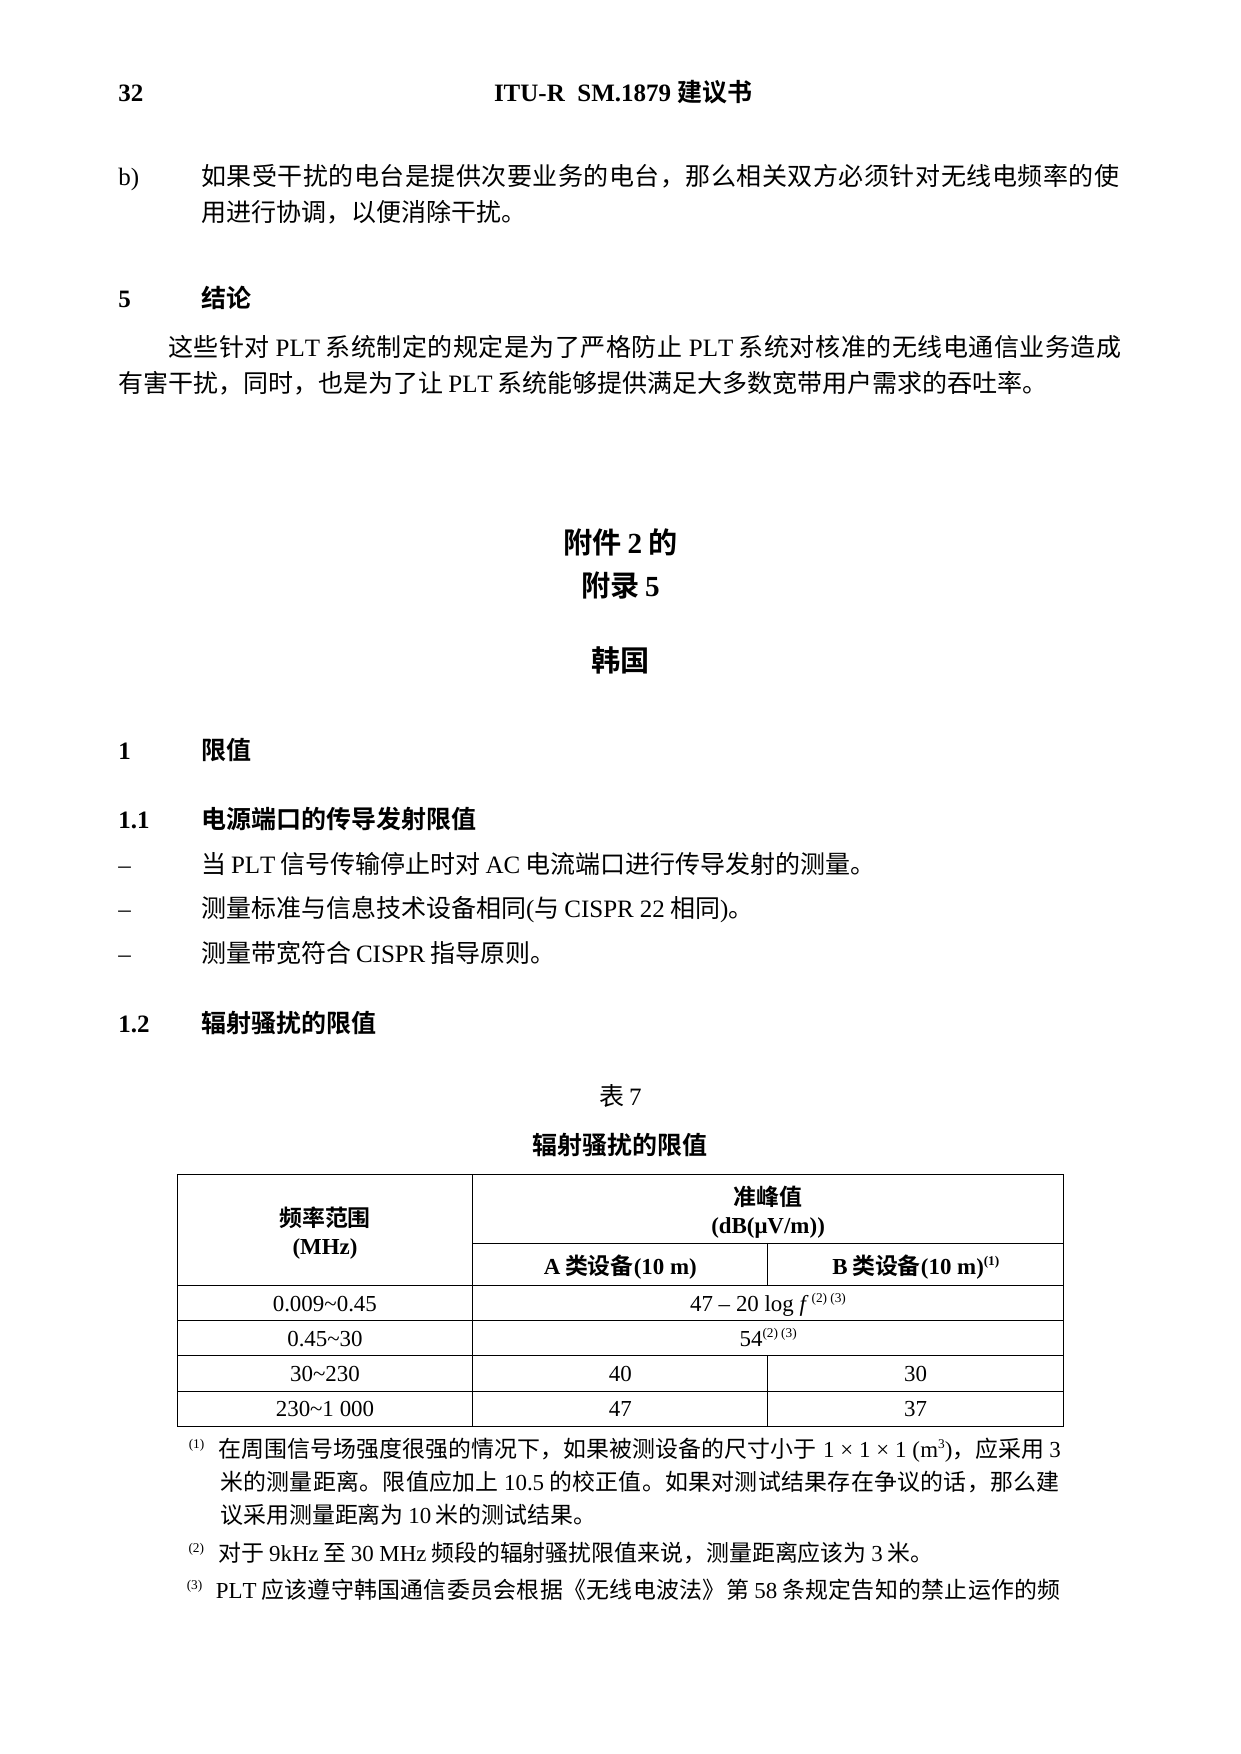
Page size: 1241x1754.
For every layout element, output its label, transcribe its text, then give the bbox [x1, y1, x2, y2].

table_cell 0.45~30 [178, 1321, 472, 1355]
table_cell A类设备(10 m) [473, 1244, 767, 1285]
title 附件2的 附录5 韩国 [118, 520, 1122, 680]
text b) 如果受干扰的电台是提供次要业务的电台，那么相关双方必须针对无线电频率的使用进行协调，以便消除干扰。 [118, 156, 1122, 228]
text – 测量标准与信息技术设备相同(与CISPR 22相同)。 [118, 889, 1122, 925]
table_cell 230~1 000 [178, 1392, 472, 1426]
table_cell 54(2) (3) [473, 1321, 1063, 1355]
subtitle 1.2 辐射骚扰的限值 [118, 1003, 1122, 1039]
subtitle 5 结论 [118, 278, 1122, 315]
text 表7 [118, 1077, 1122, 1113]
title 辐射骚扰的限值 [118, 1126, 1122, 1162]
table_cell 37 [768, 1392, 1063, 1426]
subtitle 1 限值 [118, 730, 1122, 766]
subtitle 1.1 电源端口的传导发射限值 [118, 800, 1122, 836]
table_header 准峰值 (dB(μV/m)) [473, 1175, 1063, 1243]
text – 当PLT信号传输停止时对AC电流端口进行传导发射的测量。 [118, 844, 1122, 881]
table_cell 0.009~0.45 [178, 1286, 472, 1320]
text – 测量带宽符合CISPR指导原则。 [118, 933, 1122, 970]
table_cell B类设备(10 m)(1) [768, 1244, 1063, 1285]
table_cell 47 [473, 1392, 767, 1426]
text 这些针对PLT系统制定的规定是为了严格防止PLT系统对核准的无线电通信业务造成有害干扰，同时，也是为了让PLT系统能够提供满足大多数宽带用户需求的吞吐率。 [118, 327, 1122, 400]
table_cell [177, 1427, 1063, 1605]
table_cell 47 – 20 log f (2) (3) [473, 1286, 1063, 1320]
table_cell 40 [473, 1356, 767, 1391]
table_header 频率范围 (MHz) [178, 1175, 472, 1285]
table_cell 30~230 [178, 1356, 472, 1391]
table_cell 30 [768, 1356, 1063, 1391]
